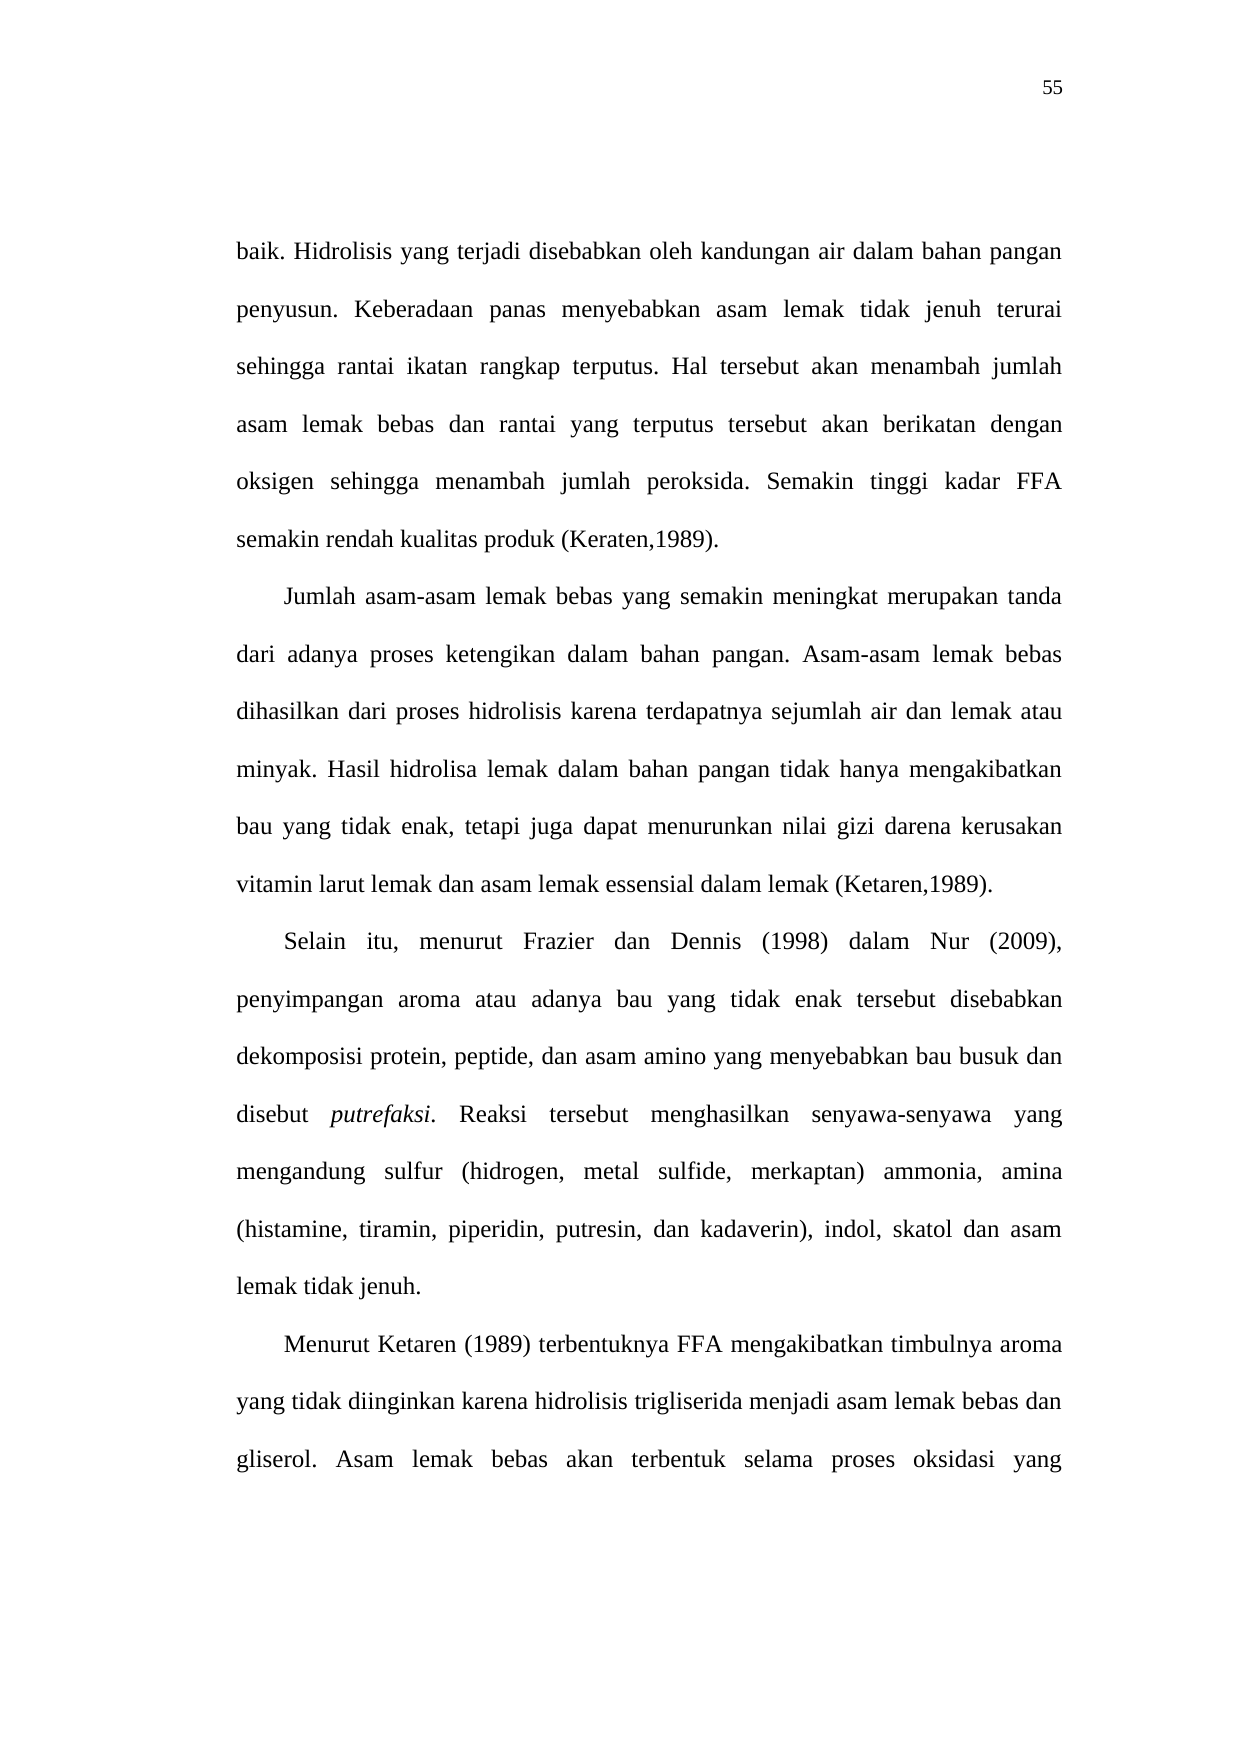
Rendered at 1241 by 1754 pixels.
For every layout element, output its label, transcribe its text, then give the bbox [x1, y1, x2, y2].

text Selain itu, menurut Frazier dan Dennis (1998) dalam Nur (2009), penyimpangan aroma atau adanya bau yang tidak enak tersebut disebabkan dekomposisi protein, peptide, dan asam amino yang menyebabkan bau busuk dan disebut putrefaksi. Reaksi tersebut menghasilkan senyawa-senyawa yang mengandung sulfur (hidrogen, metal sulfide, merkaptan) ammonia, amina (histamine, tiramin, piperidin, putresin, dan kadaverin), indol, skatol dan asam lemak tidak jenuh. [236, 926, 1063, 1300]
text Jumlah asam-asam lemak bebas yang semakin meningkat merupakan tanda dari adanya proses ketengikan dalam bahan pangan. Asam-asam lemak bebas dihasilkan dari proses hidrolisis karena terdapatnya sejumlah air dan lemak atau minyak. Hasil hidrolisa lemak dalam bahan pangan tidak hanya mengakibatkan bau yang tidak enak, tetapi juga dapat menurunkan nilai gizi darena kerusakan vitamin larut lemak dan asam lemak essensial dalam lemak (Ketaren,1989). [236, 581, 1063, 897]
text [236, 1329, 1063, 1472]
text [236, 236, 1063, 552]
